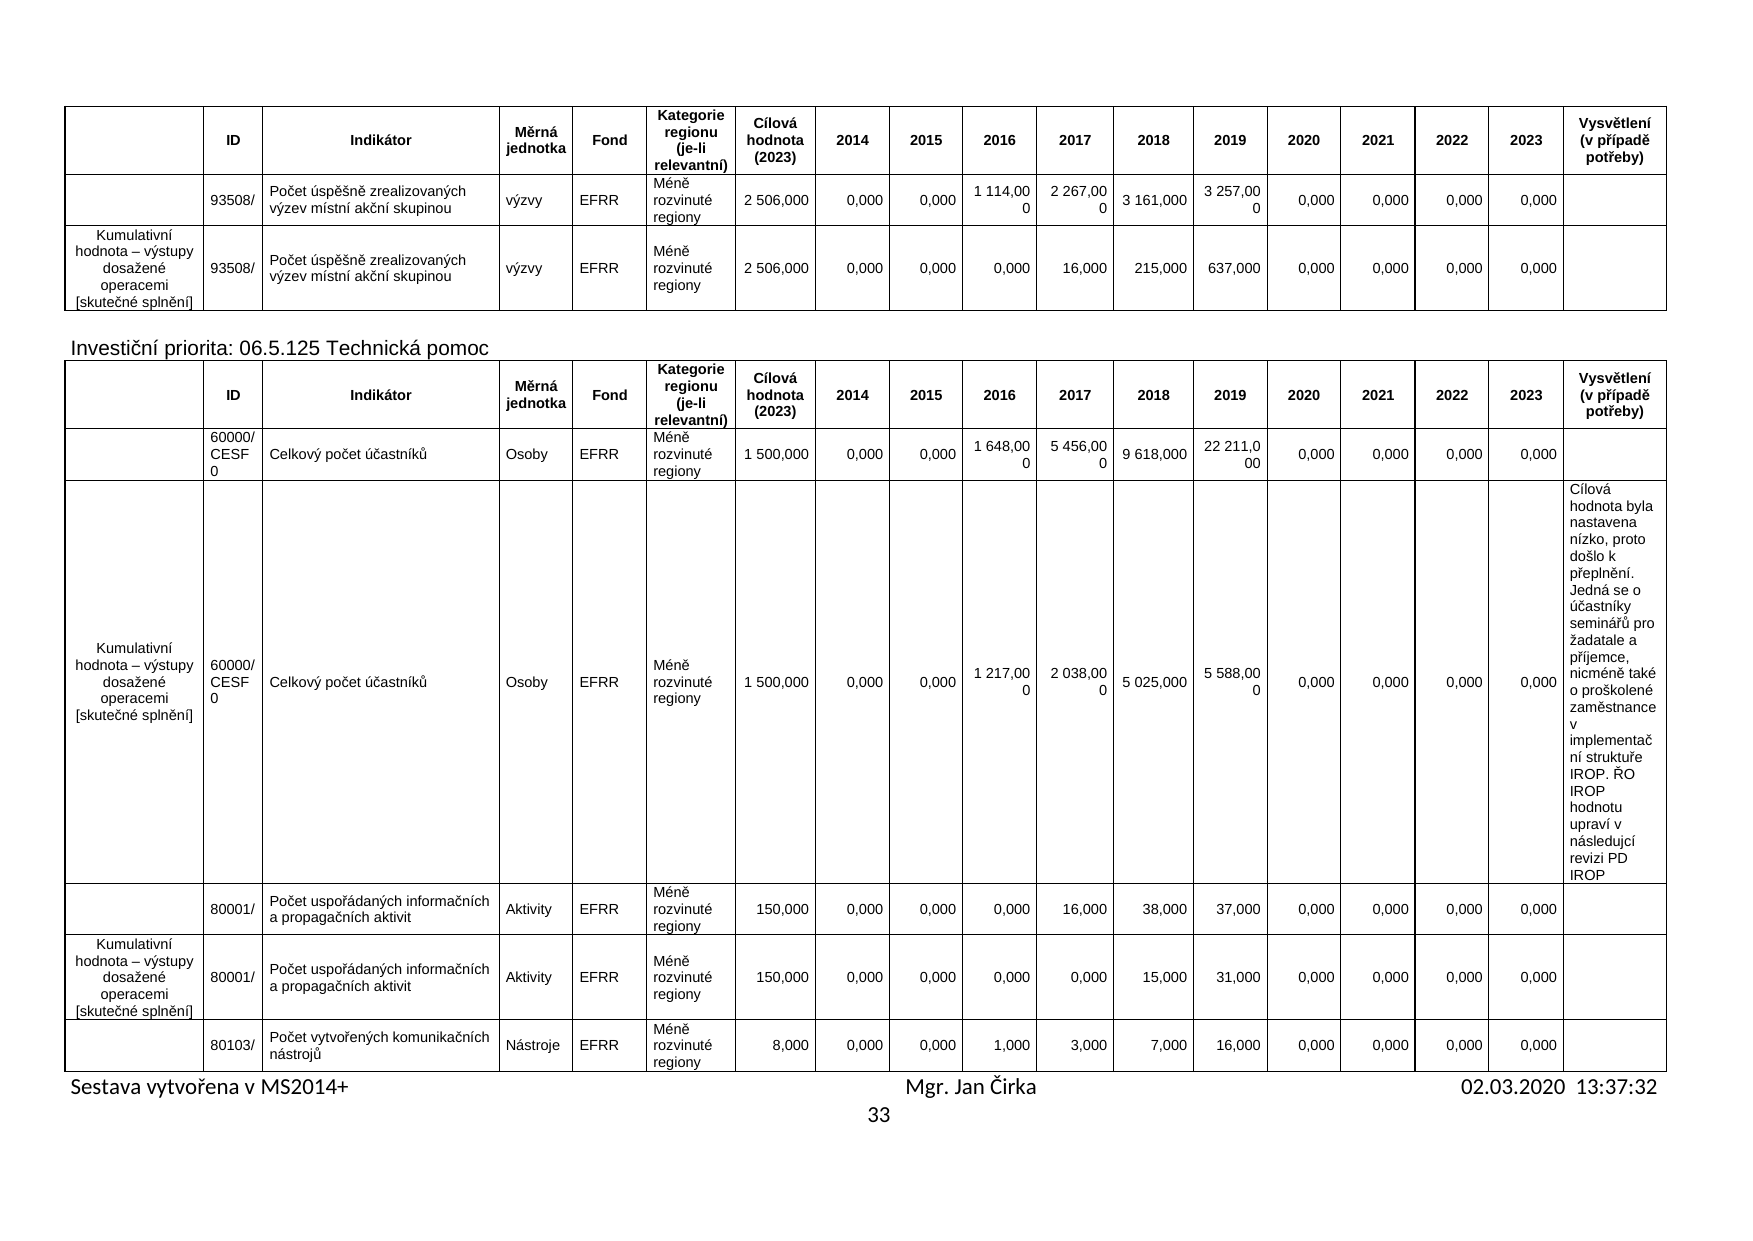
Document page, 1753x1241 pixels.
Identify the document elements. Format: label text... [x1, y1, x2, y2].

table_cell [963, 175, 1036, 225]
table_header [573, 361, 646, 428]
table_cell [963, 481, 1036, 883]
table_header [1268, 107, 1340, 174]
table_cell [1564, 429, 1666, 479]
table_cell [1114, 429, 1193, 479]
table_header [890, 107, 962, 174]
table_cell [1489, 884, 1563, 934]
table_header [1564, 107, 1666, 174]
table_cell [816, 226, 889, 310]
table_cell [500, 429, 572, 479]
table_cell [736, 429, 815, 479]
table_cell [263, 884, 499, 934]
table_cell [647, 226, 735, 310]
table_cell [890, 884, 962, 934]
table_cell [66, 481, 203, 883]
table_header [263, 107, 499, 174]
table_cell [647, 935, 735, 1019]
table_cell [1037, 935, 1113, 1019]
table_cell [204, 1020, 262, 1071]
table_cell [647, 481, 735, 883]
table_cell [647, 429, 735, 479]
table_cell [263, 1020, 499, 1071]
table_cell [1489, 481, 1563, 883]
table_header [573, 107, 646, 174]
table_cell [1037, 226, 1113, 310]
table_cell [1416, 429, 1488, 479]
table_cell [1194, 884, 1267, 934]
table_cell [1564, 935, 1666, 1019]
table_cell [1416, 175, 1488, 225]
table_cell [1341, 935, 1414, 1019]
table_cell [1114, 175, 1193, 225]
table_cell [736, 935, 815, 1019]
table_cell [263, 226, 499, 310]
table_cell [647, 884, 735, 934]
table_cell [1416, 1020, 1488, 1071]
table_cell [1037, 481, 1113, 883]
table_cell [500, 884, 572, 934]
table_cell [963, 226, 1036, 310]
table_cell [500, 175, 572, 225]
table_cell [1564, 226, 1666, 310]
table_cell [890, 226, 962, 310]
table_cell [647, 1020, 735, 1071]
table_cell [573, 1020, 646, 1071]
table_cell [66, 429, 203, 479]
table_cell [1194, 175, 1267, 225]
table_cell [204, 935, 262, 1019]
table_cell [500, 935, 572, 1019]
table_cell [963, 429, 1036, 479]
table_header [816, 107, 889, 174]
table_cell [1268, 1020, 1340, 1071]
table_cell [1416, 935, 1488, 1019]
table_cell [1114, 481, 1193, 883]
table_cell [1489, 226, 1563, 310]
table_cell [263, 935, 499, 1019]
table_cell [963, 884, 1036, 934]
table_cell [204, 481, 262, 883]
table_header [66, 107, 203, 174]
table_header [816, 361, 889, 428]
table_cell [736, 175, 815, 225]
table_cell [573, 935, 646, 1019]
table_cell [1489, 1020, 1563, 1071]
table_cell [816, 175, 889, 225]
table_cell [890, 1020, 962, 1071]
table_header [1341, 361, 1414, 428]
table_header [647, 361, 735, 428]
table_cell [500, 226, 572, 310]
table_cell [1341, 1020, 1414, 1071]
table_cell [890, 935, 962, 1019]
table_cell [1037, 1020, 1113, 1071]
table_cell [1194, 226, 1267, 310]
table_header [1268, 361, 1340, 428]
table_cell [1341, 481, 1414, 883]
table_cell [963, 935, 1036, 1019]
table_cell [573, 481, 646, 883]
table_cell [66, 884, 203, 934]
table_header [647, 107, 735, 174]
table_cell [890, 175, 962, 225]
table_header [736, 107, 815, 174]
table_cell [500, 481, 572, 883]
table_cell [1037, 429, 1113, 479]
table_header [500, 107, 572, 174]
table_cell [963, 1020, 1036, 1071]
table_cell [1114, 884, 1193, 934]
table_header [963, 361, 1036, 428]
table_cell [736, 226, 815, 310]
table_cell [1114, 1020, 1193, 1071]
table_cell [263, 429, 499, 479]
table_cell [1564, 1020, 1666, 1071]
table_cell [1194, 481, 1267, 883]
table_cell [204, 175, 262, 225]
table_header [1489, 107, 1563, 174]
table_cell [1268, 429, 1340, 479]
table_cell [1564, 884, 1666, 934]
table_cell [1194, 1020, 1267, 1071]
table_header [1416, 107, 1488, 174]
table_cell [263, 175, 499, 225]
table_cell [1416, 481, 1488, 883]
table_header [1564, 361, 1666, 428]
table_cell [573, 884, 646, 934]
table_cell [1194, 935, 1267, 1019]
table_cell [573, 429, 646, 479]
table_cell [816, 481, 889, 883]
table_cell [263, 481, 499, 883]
text Investiční priorita: 06.5.125 Technická pomoc [70, 336, 1687, 360]
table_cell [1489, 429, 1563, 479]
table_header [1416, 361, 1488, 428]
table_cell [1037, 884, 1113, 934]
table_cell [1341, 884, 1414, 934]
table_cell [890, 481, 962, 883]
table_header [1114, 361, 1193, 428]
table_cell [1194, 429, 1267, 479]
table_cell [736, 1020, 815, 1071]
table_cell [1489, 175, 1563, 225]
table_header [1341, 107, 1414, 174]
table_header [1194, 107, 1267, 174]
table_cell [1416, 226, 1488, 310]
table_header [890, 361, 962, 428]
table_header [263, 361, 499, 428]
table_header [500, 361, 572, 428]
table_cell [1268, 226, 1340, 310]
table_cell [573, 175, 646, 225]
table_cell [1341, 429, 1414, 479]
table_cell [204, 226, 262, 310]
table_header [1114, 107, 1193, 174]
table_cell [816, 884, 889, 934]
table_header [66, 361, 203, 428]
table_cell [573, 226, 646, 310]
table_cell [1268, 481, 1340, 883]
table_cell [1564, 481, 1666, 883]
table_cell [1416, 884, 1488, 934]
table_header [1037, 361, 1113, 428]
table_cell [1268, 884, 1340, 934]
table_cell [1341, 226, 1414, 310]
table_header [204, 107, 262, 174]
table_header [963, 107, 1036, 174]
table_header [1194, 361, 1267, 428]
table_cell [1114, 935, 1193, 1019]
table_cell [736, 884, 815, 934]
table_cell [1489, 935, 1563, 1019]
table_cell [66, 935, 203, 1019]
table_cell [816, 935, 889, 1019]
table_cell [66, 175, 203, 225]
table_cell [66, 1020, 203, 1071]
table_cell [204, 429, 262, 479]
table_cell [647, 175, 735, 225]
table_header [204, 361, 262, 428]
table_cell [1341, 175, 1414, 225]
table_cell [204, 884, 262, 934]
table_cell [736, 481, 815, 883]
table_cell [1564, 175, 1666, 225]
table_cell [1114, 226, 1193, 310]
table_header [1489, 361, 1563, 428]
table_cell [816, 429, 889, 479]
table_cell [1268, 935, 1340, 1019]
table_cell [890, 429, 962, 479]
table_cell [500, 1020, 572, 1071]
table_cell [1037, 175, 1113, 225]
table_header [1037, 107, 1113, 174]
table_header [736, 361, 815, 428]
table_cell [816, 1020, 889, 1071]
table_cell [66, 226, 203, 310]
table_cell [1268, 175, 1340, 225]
